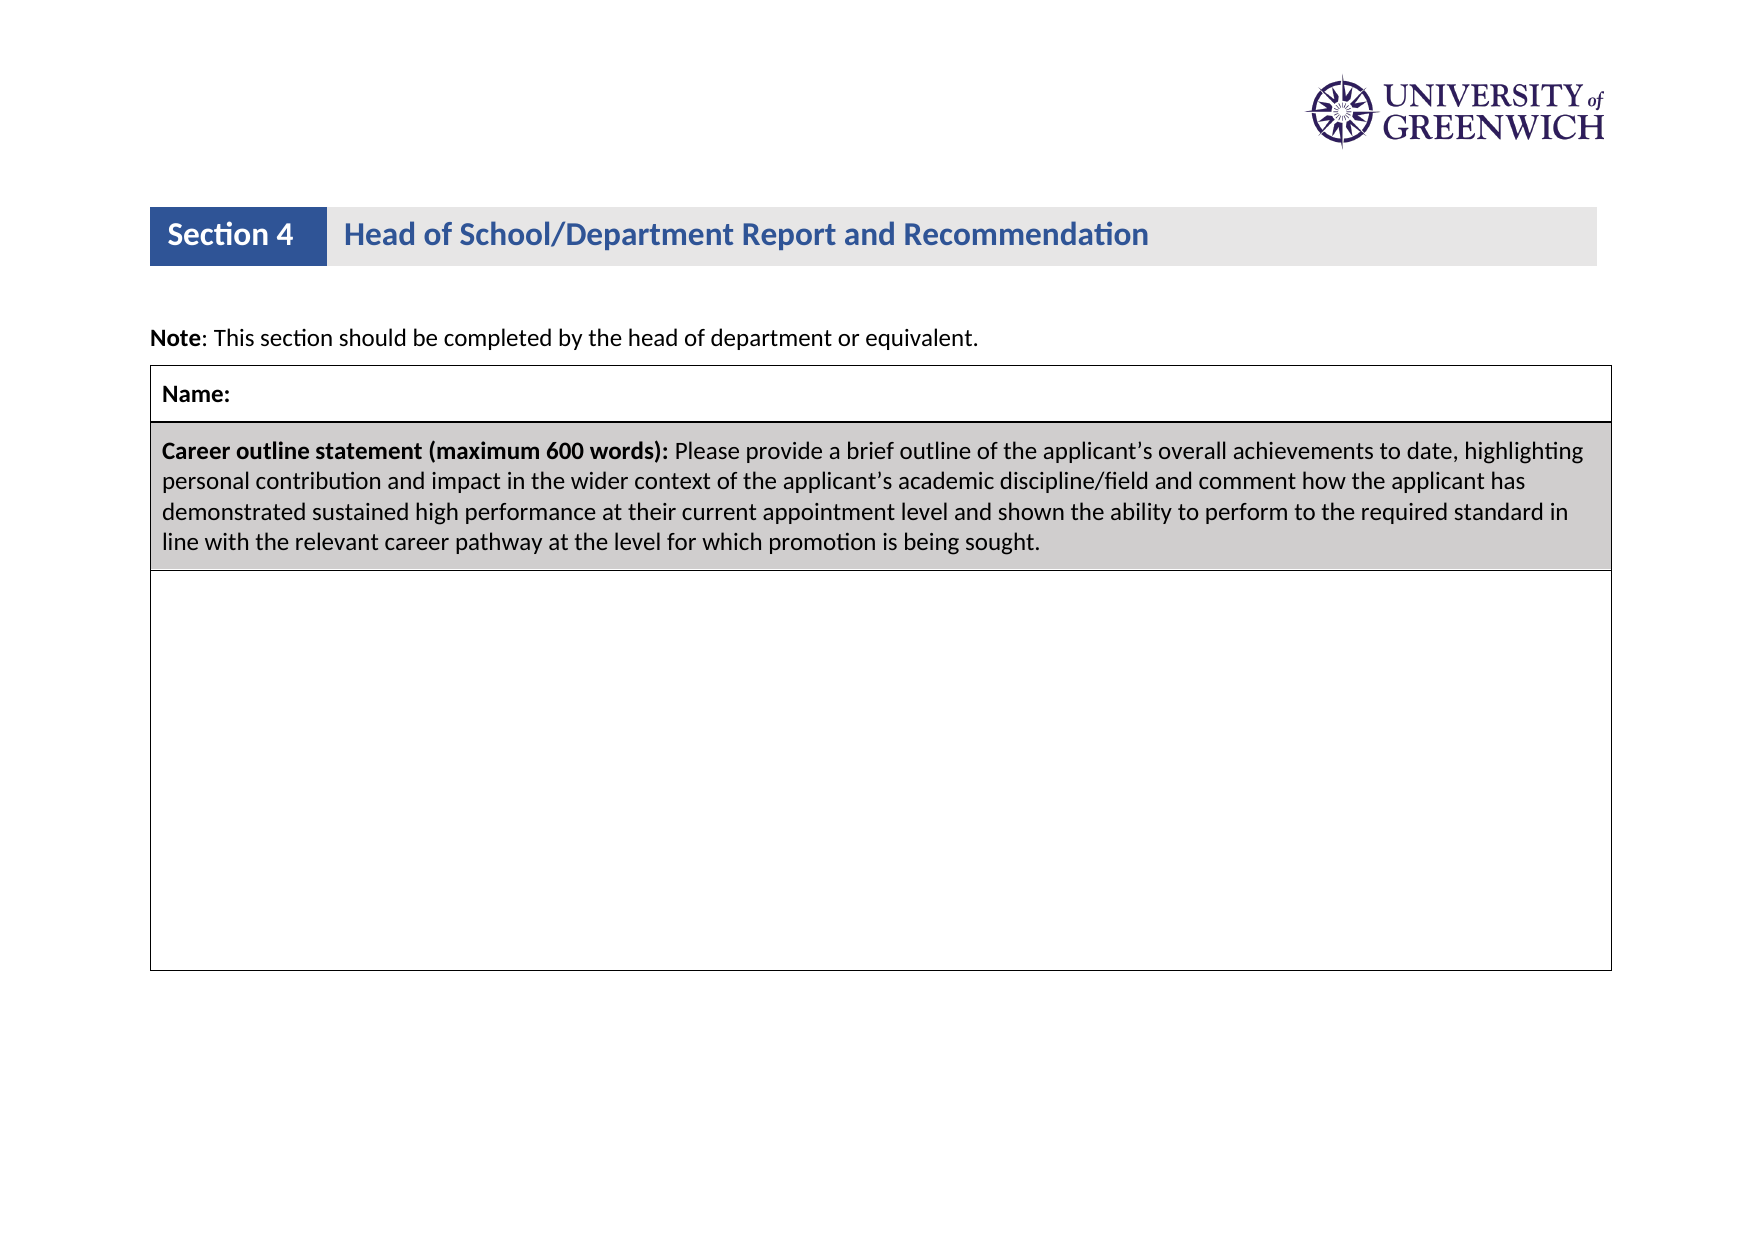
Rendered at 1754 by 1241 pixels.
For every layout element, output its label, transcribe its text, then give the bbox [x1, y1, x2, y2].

table_cell [151, 571, 1611, 970]
table_cell Career outline statement (maximum 600 words): Please provide a brief outline of the applicant’s overall achievements to date, highlighting personal contribution and impact in the wider context of the applicant’s academic discipline/field and comment how the applicant has demonstrated sustained high performance at their current appointment level and shown the ability to perform to the required standard in line with the relevant career pathway at the level for which promotion is being sought. [151, 423, 1611, 569]
table_header Name: [151, 366, 1611, 421]
table_header Section 4 [150, 207, 327, 266]
table_header Head of School/Department Report and Recommendation [327, 207, 1597, 266]
picture [1304, 73, 1604, 150]
text Note: This section should be completed by the head of department or equivalent. [150, 322, 1604, 352]
